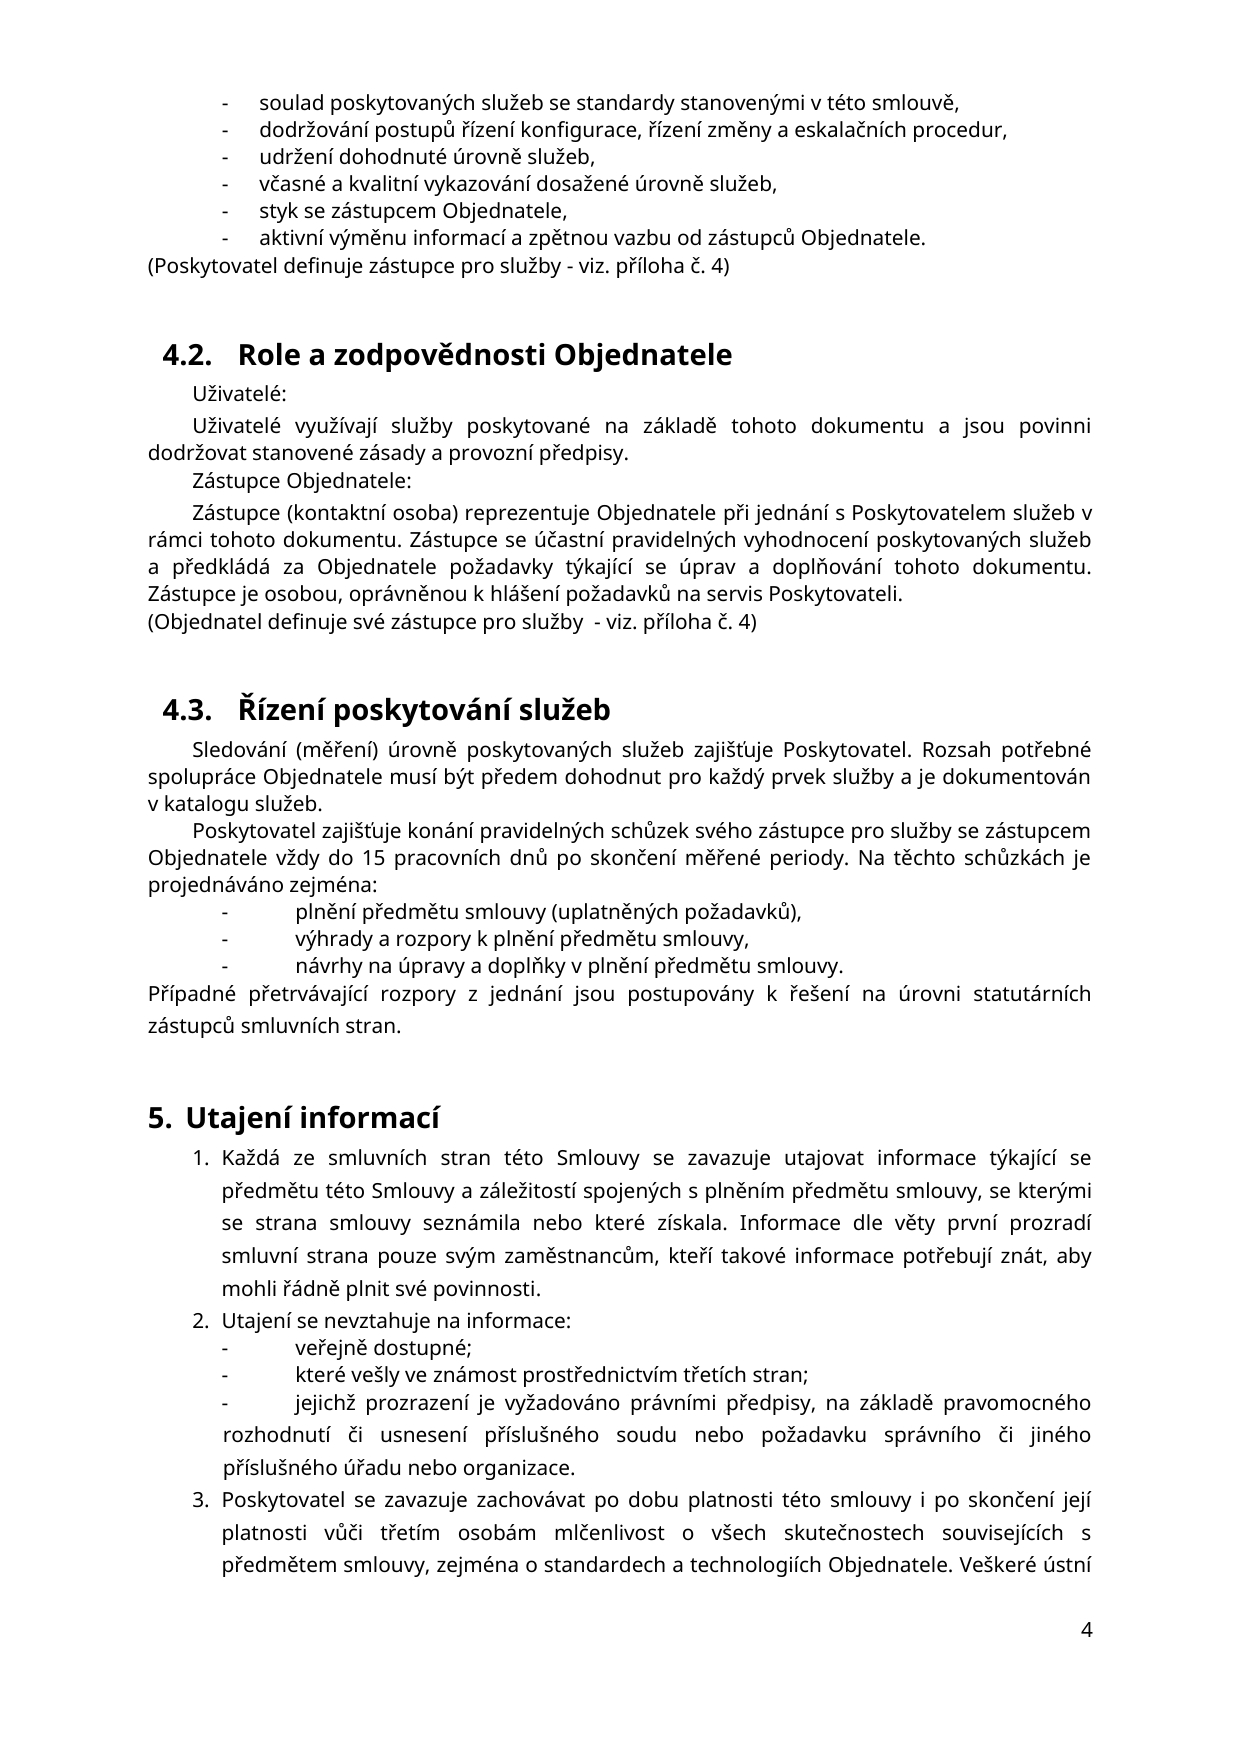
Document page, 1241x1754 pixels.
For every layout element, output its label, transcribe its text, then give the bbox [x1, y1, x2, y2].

list soulad poskytovaných služeb se standardy stanovenými v této smlouvě, [222, 89, 1093, 116]
subtitle Role a zodpovědnosti Objednatele [162, 334, 1093, 373]
text Poskytovatel zajišťuje konání pravidelných schůzek svého zástupce pro služby se zástupcem Objednatele vždy do 15 pracovních dnů po skončení měřené periody. Na těchto schůzkách je projednáváno zejména: [148, 817, 1093, 898]
list včasné a kvalitní vykazování dosažené úrovně služeb, [222, 170, 1093, 197]
list veřejně dostupné; [221, 1333, 1093, 1361]
list které vešly ve známost prostřednictvím třetích stran; [221, 1361, 1093, 1388]
list Každá ze smluvních stran této Smlouvy se zavazuje utajovat informace týkající se předmětu této Smlouvy a záležitostí spojených s plněním předmětu smlouvy, se kterými se strana smlouvy seznámila nebo které získala. Informace dle věty první prozradí smluvní strana pouze svým zaměstnancům, kteří takové informace potřebují znát, aby mohli řádně plnit své povinnosti. [192, 1143, 1093, 1302]
list Utajení se nevztahuje na informace: [192, 1306, 1093, 1333]
text Uživatelé: [148, 379, 1093, 408]
list udržení dohodnuté úrovně služeb, [222, 143, 1093, 170]
text (Poskytovatel definuje zástupce pro služby - viz. příloha č. 4) [148, 251, 1093, 279]
text (Objednatel definuje své zástupce pro služby - viz. příloha č. 4) [148, 607, 1093, 636]
subtitle Řízení poskytování služeb [162, 690, 1093, 729]
subtitle Utajení informací [148, 1098, 1093, 1137]
text Sledování (měření) úrovně poskytovaných služeb zajišťuje Poskytovatel. Rozsah potřebné spolupráce Objednatele musí být předem dohodnut pro každý prvek služby a je dokumentován v katalogu služeb. [148, 735, 1093, 817]
text Zástupce Objednatele: [148, 466, 1093, 494]
list plnění předmětu smlouvy (uplatněných požadavků), [221, 898, 1093, 925]
list jejichž prozrazení je vyžadováno právními předpisy, na základě pravomocného rozhodnutí či usnesení příslušného soudu nebo požadavku správního či jiného příslušného úřadu nebo organizace. [221, 1388, 1093, 1481]
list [192, 1485, 1093, 1579]
list aktivní výměnu informací a zpětnou vazbu od zástupců Objednatele. [222, 224, 1093, 251]
text Uživatelé využívají služby poskytované na základě tohoto dokumentu a jsou povinni dodržovat stanovené zásady a provozní předpisy. [148, 412, 1093, 466]
list návrhy na úpravy a doplňky v plnění předmětu smlouvy. [221, 952, 1093, 979]
text Případné přetrvávající rozpory z jednání jsou postupovány k řešení na úrovni statutárních zástupců smluvních stran. [148, 979, 1093, 1040]
list výhrady a rozpory k plnění předmětu smlouvy, [221, 925, 1093, 952]
list dodržování postupů řízení konfigurace, řízení změny a eskalačních procedur, [222, 116, 1093, 143]
text Zástupce (kontaktní osoba) reprezentuje Objednatele při jednání s Poskytovatelem služeb v rámci tohoto dokumentu. Zástupce se účastní pravidelných vyhodnocení poskytovaných služeb a předkládá za Objednatele požadavky týkající se úprav a doplňování tohoto dokumentu. Zástupce je osobou, oprávněnou k hlášení požadavků na servis Poskytovateli. [148, 499, 1093, 607]
list styk se zástupcem Objednatele, [222, 197, 1093, 224]
